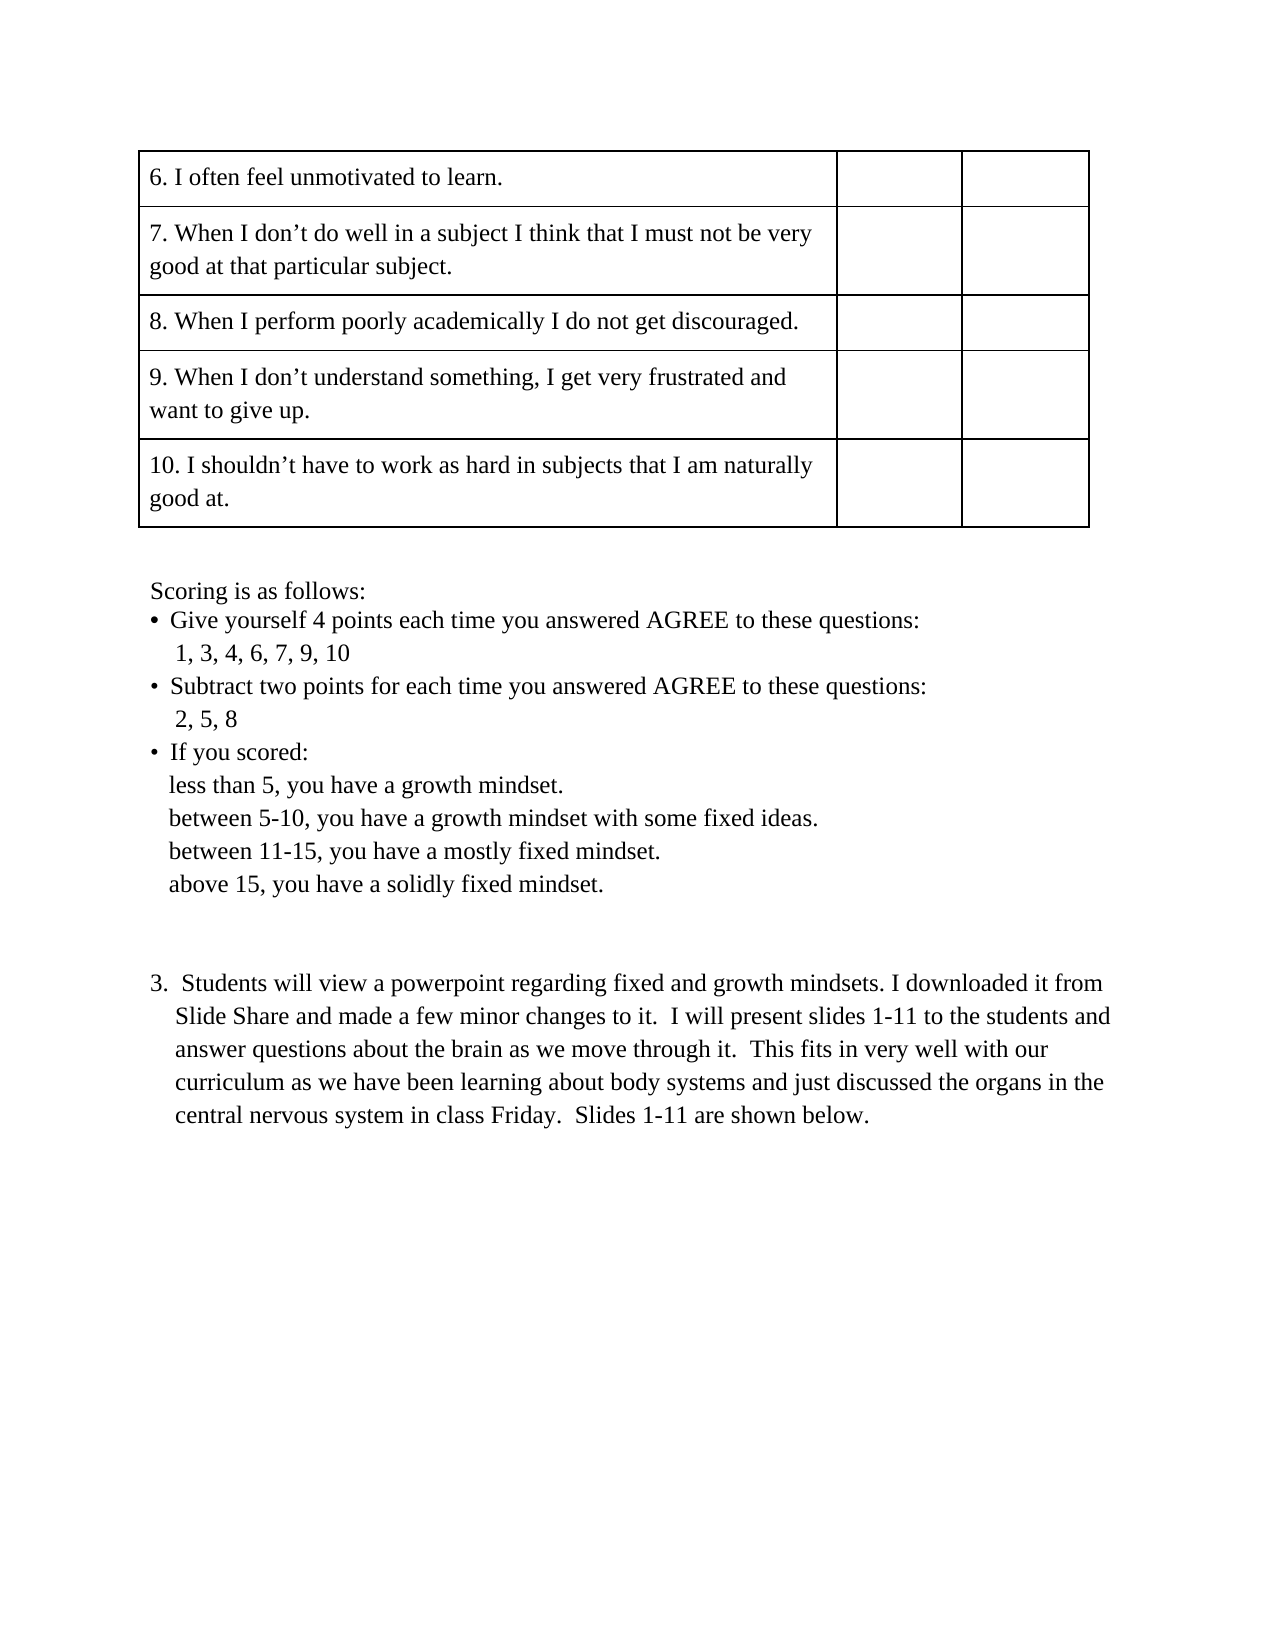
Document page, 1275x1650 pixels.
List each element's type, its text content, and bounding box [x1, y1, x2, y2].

text between 11-15, you have a mostly fixed mindset. [150, 836, 1125, 864]
text 2, 5, 8 [150, 704, 1125, 732]
text between 5-10, you have a growth mindset with some fixed ideas. [150, 803, 1125, 832]
text 1, 3, 4, 6, 7, 9, 10 [150, 638, 1125, 666]
table_cell 7. When I don’t do well in a subject I think that I must not be very good at that particular subject. [140, 207, 836, 294]
table_cell [963, 207, 1088, 294]
text less than 5, you have a growth mindset. [150, 770, 1125, 798]
text central nervous system in class Friday. Slides 1-11 are shown below. [150, 1100, 1125, 1129]
table_cell 9. When I don’t understand something, I get very frustrated and want to give up. [140, 351, 836, 438]
table_cell [963, 296, 1088, 349]
text • Subtract two points for each time you answered AGREE to these questions: [150, 671, 1125, 699]
text answer questions about the brain as we move through it. This fits in very well with our [150, 1034, 1125, 1063]
text Scoring is as follows: [150, 579, 1125, 604]
table_cell 8. When I perform poorly academically I do not get discouraged. [140, 296, 836, 349]
table_cell [838, 440, 961, 526]
table_cell [838, 152, 961, 206]
table_cell [963, 152, 1088, 206]
table_cell [963, 440, 1088, 526]
table_cell [838, 296, 961, 349]
table_cell 10. I shouldn’t have to work as hard in subjects that I am naturally good at. [140, 440, 836, 526]
table_cell [838, 207, 961, 294]
table_cell [838, 351, 961, 438]
table_cell 6. I often feel unmotivated to learn. [140, 152, 836, 206]
text • If you scored: [150, 737, 1125, 766]
text above 15, you have a solidly fixed mindset. [150, 869, 1125, 898]
text curriculum as we have been learning about body systems and just discussed the organs in the [150, 1067, 1125, 1096]
text 3. Students will view a powerpoint regarding fixed and growth mindsets. I downloaded it from [150, 968, 1125, 997]
text • Give yourself 4 points each time you answered AGREE to these questions: [150, 604, 1125, 633]
text Slide Share and made a few minor changes to it. I will present slides 1-11 to the students and [150, 1001, 1125, 1030]
table_cell [963, 351, 1088, 438]
